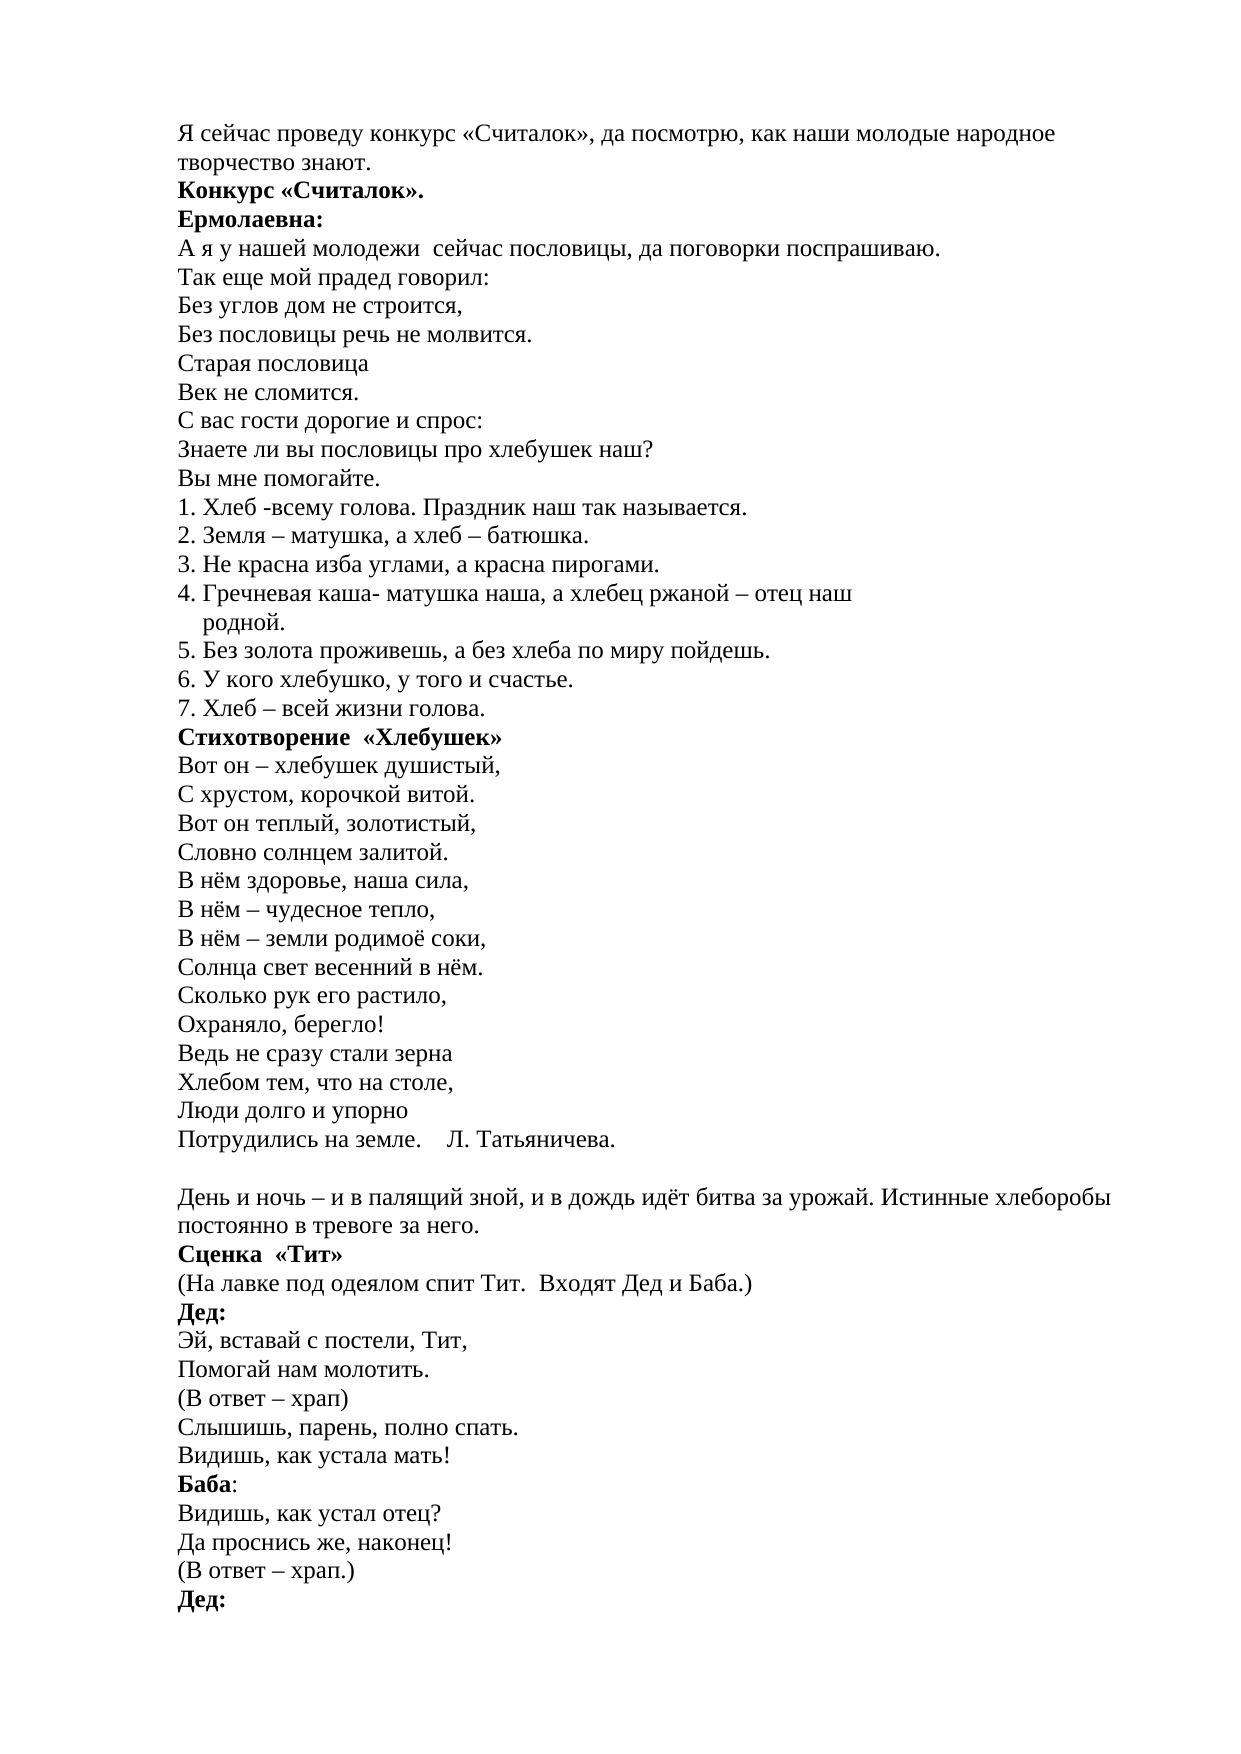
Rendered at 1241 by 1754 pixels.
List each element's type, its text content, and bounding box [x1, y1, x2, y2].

text Так еще мой прадед говорил: [177, 262, 1152, 291]
text Знаете ли вы пословицы про хлебушек наш? [177, 434, 1152, 463]
text (На лавке под одеялом спит Тит. Входят Дед и Баба.) [177, 1268, 1152, 1297]
text В нём здоровье, наша сила, [177, 866, 1152, 894]
text Да проснись же, наконец! [177, 1527, 1152, 1556]
text День и ночь – и в палящий зной, и в дождь идёт битва за урожай. Истинные хлеборобы постоянно в тревоге за него. [177, 1182, 1152, 1239]
text Люди долго и упорно [177, 1096, 1152, 1124]
text Ермолаевна: [177, 204, 1152, 233]
text Хлебом тем, что на столе, [177, 1067, 1152, 1096]
text Вот он теплый, золотистый, [177, 808, 1152, 837]
text 5. Без золота проживешь, а без хлеба по миру пойдешь. [177, 636, 1152, 664]
text А я у нашей молодежи сейчас пословицы, да поговорки поспрашиваю. [177, 233, 1152, 262]
text Ведь не сразу стали зерна [177, 1038, 1152, 1067]
text Баба: [177, 1469, 1152, 1498]
text Без пословицы речь не молвится. [177, 319, 1152, 348]
text С хрустом, корочкой витой. [177, 779, 1152, 808]
text Сценка «Тит» [177, 1239, 1152, 1268]
text Без углов дом не строится, [177, 291, 1152, 319]
text Помогай нам молотить. [177, 1354, 1152, 1383]
text (В ответ – храп) [177, 1383, 1152, 1412]
text Видишь, как устал отец? [177, 1498, 1152, 1527]
text 1. Хлеб -всему голова. Праздник наш так называется. [177, 492, 1152, 521]
text Потрудились на земле. Л. Татьяничева. [177, 1124, 1152, 1153]
text Стихотворение «Хлебушек» [177, 722, 1152, 751]
text Сколько рук его растило, [177, 981, 1152, 1009]
text Вот он – хлебушек душистый, [177, 751, 1152, 779]
text 6. У кого хлебушко, у того и счастье. [177, 664, 1152, 693]
text (В ответ – храп.) [177, 1556, 1152, 1584]
text 4. Гречневая каша- матушка наша, а хлебец ржаной – отец наш [177, 578, 1152, 607]
text родной. [177, 607, 1152, 636]
text Вы мне помогайте. [177, 463, 1152, 492]
text Слышишь, парень, полно спать. [177, 1412, 1152, 1441]
text Конкурс «Считалок». [177, 176, 1152, 204]
text Словно солнцем залитой. [177, 837, 1152, 866]
text Солнца свет весенний в нём. [177, 952, 1152, 981]
text Я сейчас проведу конкурс «Считалок», да посмотрю, как наши молодые народное творчество знают. [177, 118, 1152, 176]
text 7. Хлеб – всей жизни голова. [177, 693, 1152, 722]
text Эй, вставай с постели, Тит, [177, 1326, 1152, 1354]
text В нём – земли родимоё соки, [177, 923, 1152, 952]
text Старая пословица [177, 348, 1152, 377]
text Видишь, как устала мать! [177, 1441, 1152, 1469]
text Дед: [177, 1297, 1152, 1326]
text Охраняло, берегло! [177, 1009, 1152, 1038]
text 3. Не красна изба углами, а красна пирогами. [177, 549, 1152, 578]
text В нём – чудесное тепло, [177, 894, 1152, 923]
text 2. Земля – матушка, а хлеб – батюшка. [177, 521, 1152, 549]
text Дед: [177, 1584, 1152, 1613]
text Век не сломится. [177, 377, 1152, 406]
text С вас гости дорогие и спрос: [177, 406, 1152, 434]
